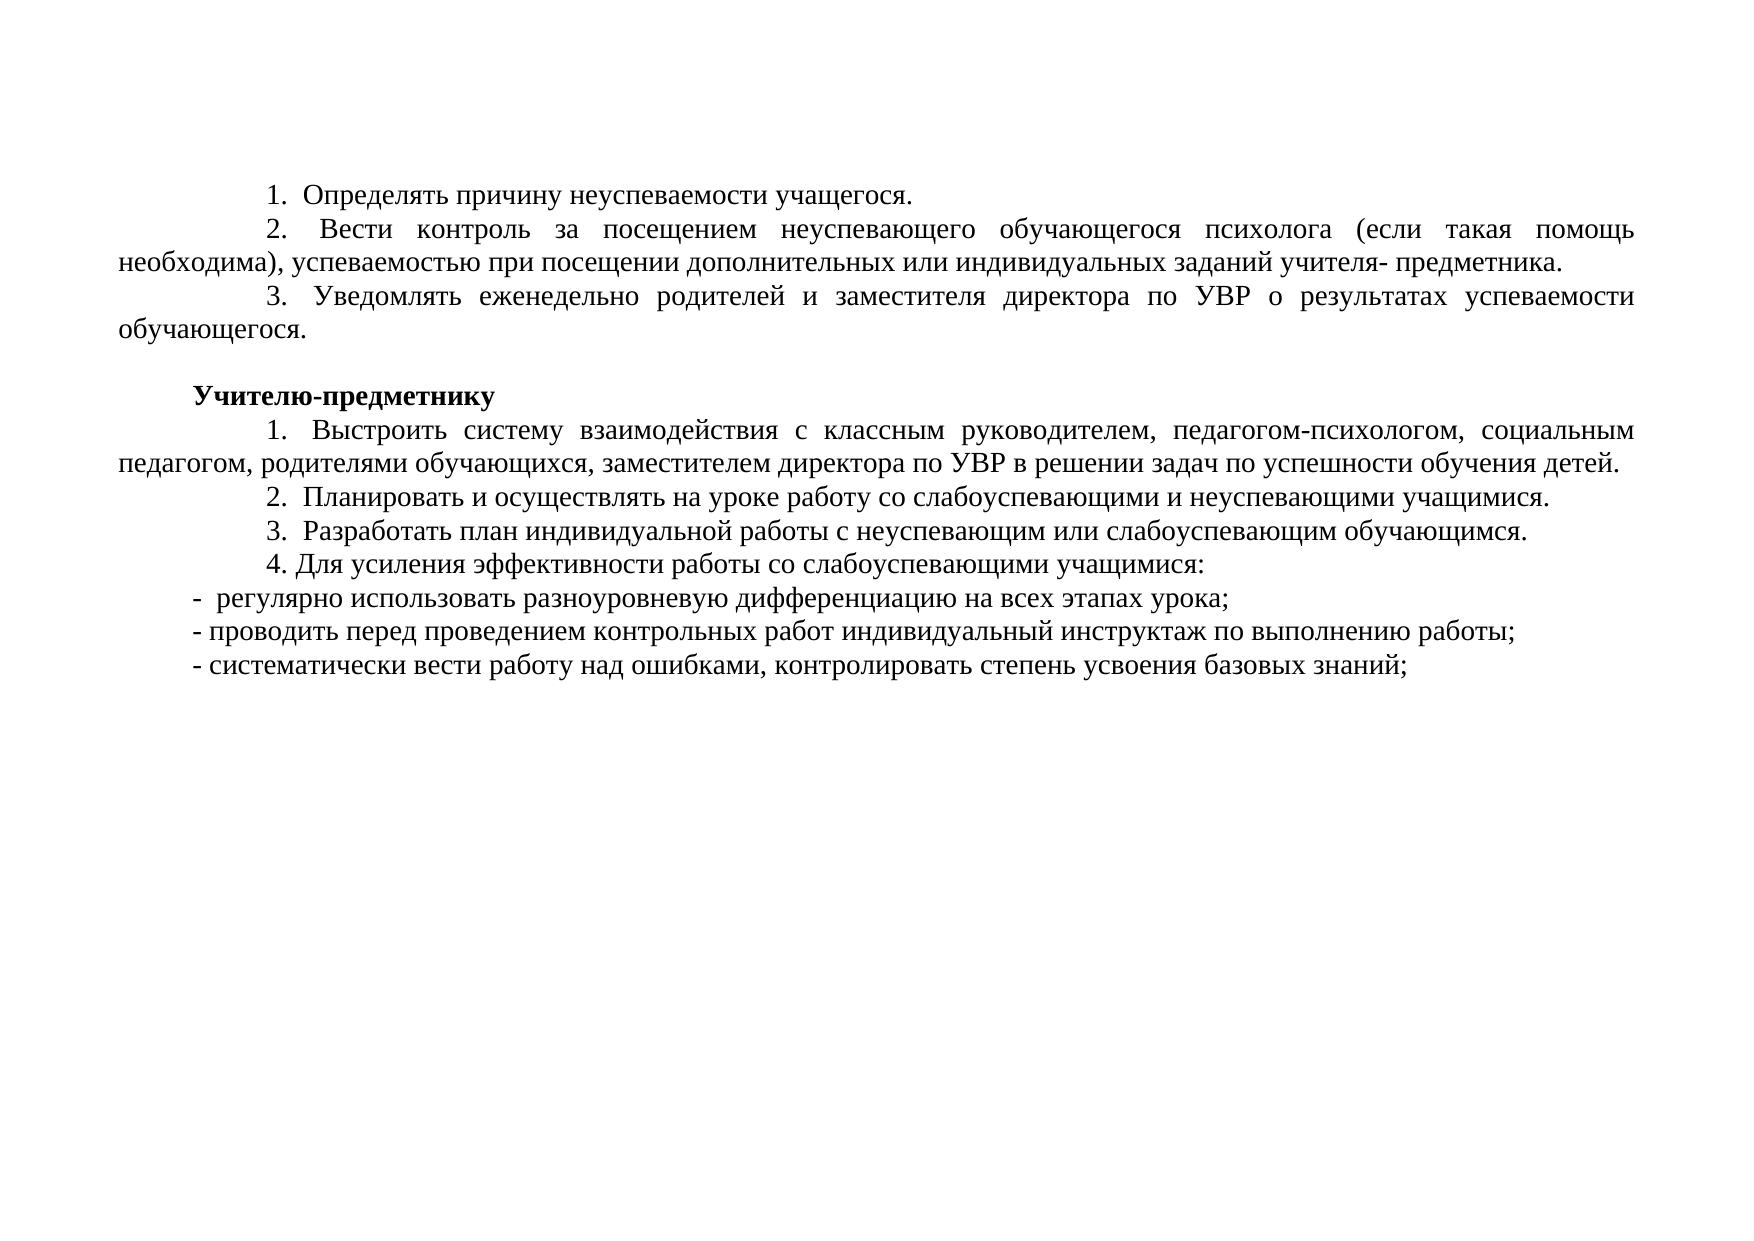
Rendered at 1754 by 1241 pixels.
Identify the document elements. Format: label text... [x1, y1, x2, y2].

list Определять причину неуспеваемости учащегося. [118, 177, 1636, 211]
list Вести контроль за посещением неуспевающего обучающегося психолога (если такая помощь необходима), успеваемостью при посещении дополнительных или индивидуальных заданий учителя- предметника. [118, 211, 1636, 278]
list Уведомлять еженедельно родителей и заместителя директора по УВР о результатах успеваемости обучающегося. [118, 278, 1636, 345]
text - регулярно использовать разноуровневую дифференциацию на всех этапах урока; [118, 580, 1636, 613]
text - проводить перед проведением контрольных работ индивидуальный инструктаж по выполнению работы; [118, 613, 1636, 647]
list Для усиления эффективности работы со слабоуспевающими учащимися: [118, 546, 1636, 580]
list Планировать и осуществлять на уроке работу со слабоуспевающими и неуспевающими учащимися. [118, 479, 1636, 513]
list Разработать план индивидуальной работы с неуспевающим или слабоуспевающим обучающимся. [118, 513, 1636, 546]
text - систематически вести работу над ошибками, контролировать степень усвоения базовых знаний; [118, 647, 1636, 680]
text Учителю-предметнику [118, 378, 1636, 412]
list Выстроить систему взаимодействия с классным руководителем, педагогом-психологом, социальным педагогом, родителями обучающихся, заместителем директора по УВР в решении задач по успешности обучения детей. [118, 412, 1636, 479]
